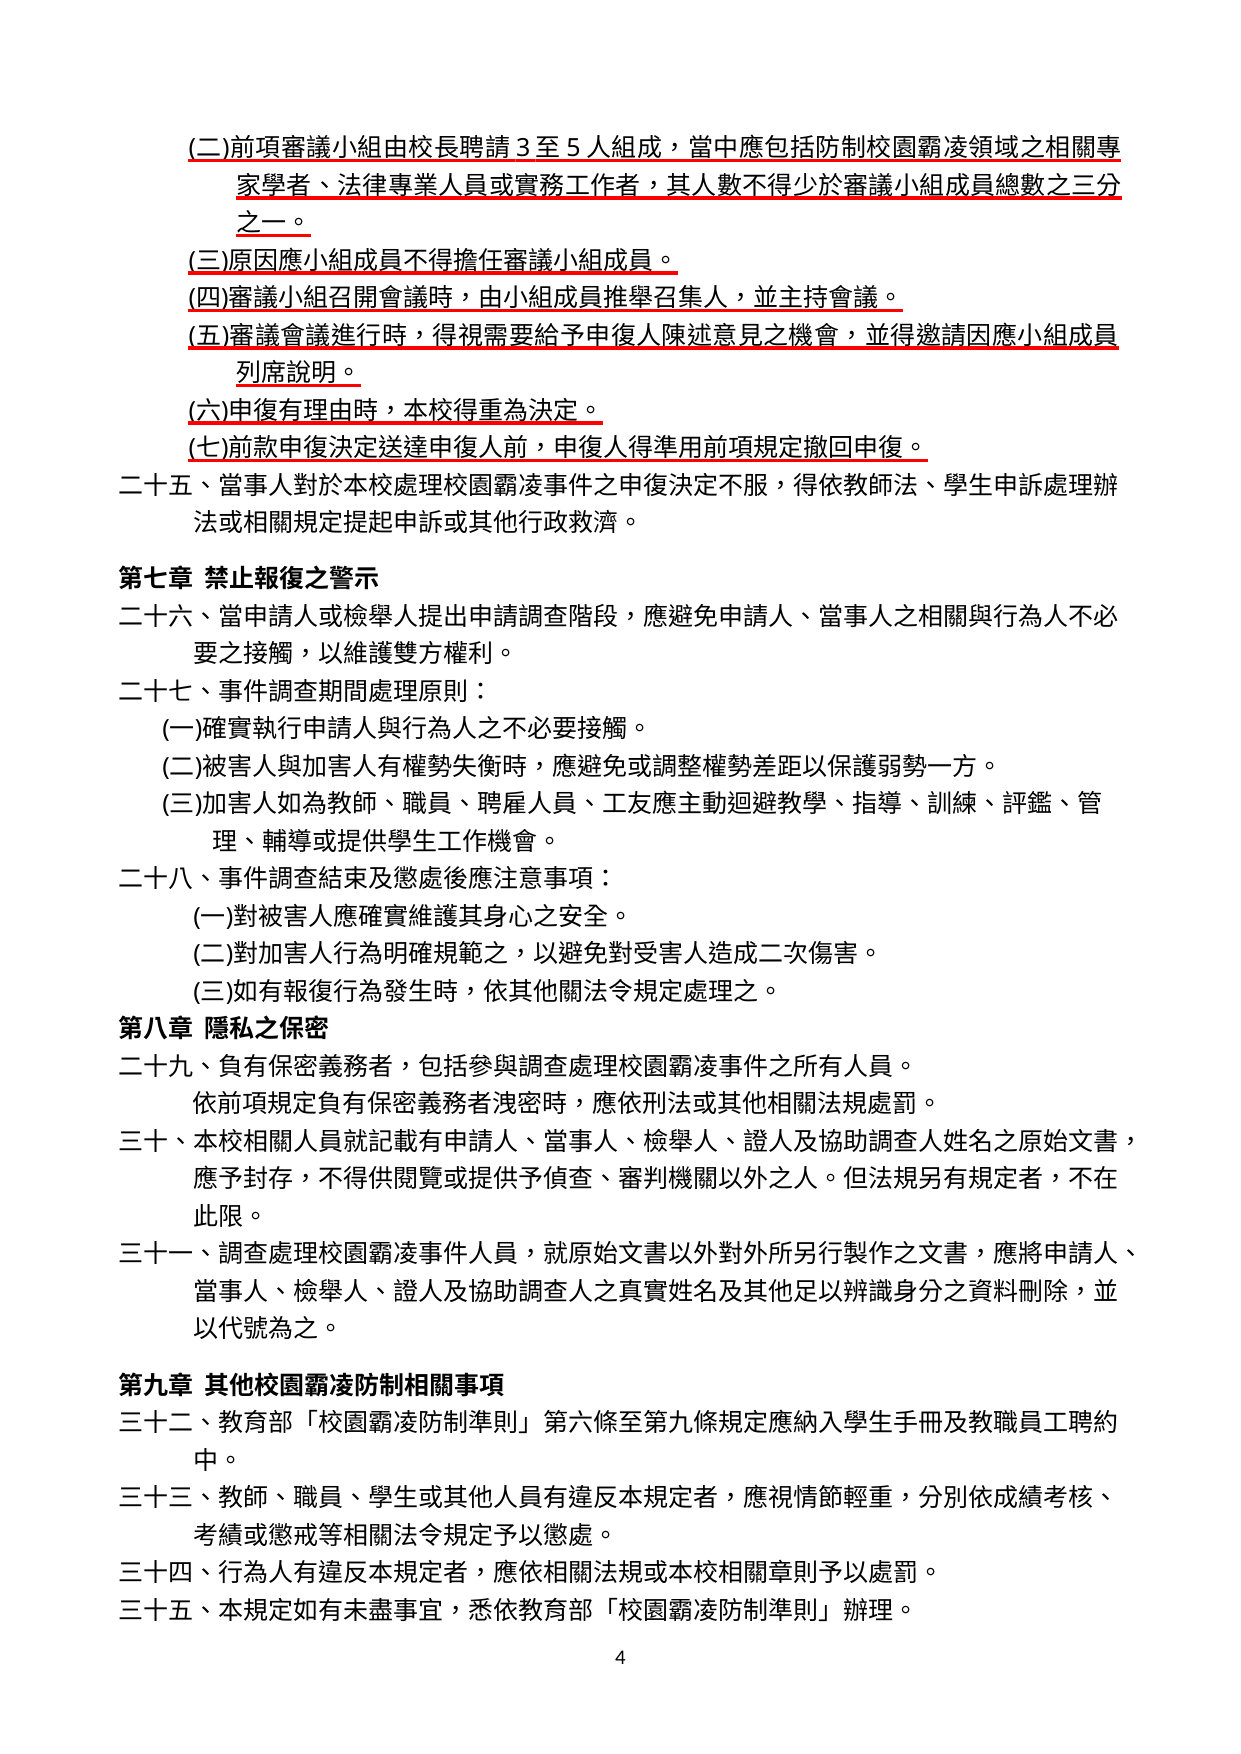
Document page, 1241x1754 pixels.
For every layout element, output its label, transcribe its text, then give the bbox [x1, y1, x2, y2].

text 二十八、事件調查結束及懲處後應注意事項： [118, 858, 1122, 896]
text (二)前項審議小組由校長聘請3至5人組成，當中應包括防制校園霸凌領域之相關專家學者、法律專業人員或實務工作者，其人數不得少於審議小組成員總數之三分之一。 [188, 127, 1122, 239]
text (二)被害人與加害人有權勢失衡時，應避免或調整權勢差距以保護弱勢一方。 [162, 746, 1122, 783]
text (六)申復有理由時，本校得重為決定。 [188, 389, 1122, 427]
text (一)確實執行申請人與行為人之不必要接觸。 [162, 708, 1122, 746]
text 三十五、本規定如有未盡事宜，悉依教育部「校園霸凌防制準則」辦理。 [118, 1589, 1122, 1627]
text 二十九、負有保密義務者，包括參與調查處理校園霸凌事件之所有人員。 [118, 1046, 1122, 1083]
text 三十二、教育部「校園霸凌防制準則」第六條至第九條規定應納入學生手冊及教職員工聘約中。 [118, 1402, 1122, 1477]
text 三十、本校相關人員就記載有申請人、當事人、檢舉人、證人及協助調查人姓名之原始文書，應予封存，不得供閱覽或提供予偵查、審判機關以外之人。但法規另有規定者，不在此限。 [118, 1121, 1122, 1233]
text 第八章 隱私之保密 [118, 1008, 1122, 1046]
text 二十七、事件調查期間處理原則： [118, 671, 1122, 708]
text (三)加害人如為教師、職員、聘雇人員、工友應主動迴避教學、指導、訓練、評鑑、管理、輔導或提供學生工作機會。 [162, 783, 1122, 858]
text 三十三、教師、職員、學生或其他人員有違反本規定者，應視情節輕重，分別依成績考核、考績或懲戒等相關法令規定予以懲處。 [118, 1477, 1122, 1552]
text (七)前款申復決定送達申復人前，申復人得準用前項規定撤回申復。 [188, 427, 1122, 464]
text (三)如有報復行為發生時，依其他關法令規定處理之。 [118, 971, 1122, 1008]
text 三十一、調查處理校園霸凌事件人員，就原始文書以外對外所另行製作之文書，應將申請人、當事人、檢舉人、證人及協助調查人之真實姓名及其他足以辨識身分之資料刪除，並以代號為之。 [118, 1233, 1122, 1346]
text 第七章 禁止報復之警示 [118, 558, 1122, 596]
text 三十四、行為人有違反本規定者，應依相關法規或本校相關章則予以處罰。 [118, 1552, 1122, 1589]
text (三)原因應小組成員不得擔任審議小組成員。 [188, 239, 1122, 277]
text (四)審議小組召開會議時，由小組成員推舉召集人，並主持會議。 [188, 277, 1122, 314]
text (二)對加害人行為明確規範之，以避免對受害人造成二次傷害。 [118, 933, 1122, 971]
text 第九章 其他校園霸凌防制相關事項 [118, 1364, 1122, 1402]
text 依前項規定負有保密義務者洩密時，應依刑法或其他相關法規處罰。 [192, 1083, 1122, 1121]
text 二十五、當事人對於本校處理校園霸凌事件之申復決定不服，得依教師法、學生申訴處理辦法或相關規定提起申訴或其他行政救濟。 [118, 464, 1122, 539]
text 二十六、當申請人或檢舉人提出申請調查階段，應避免申請人、當事人之相關與行為人不必要之接觸，以維護雙方權利。 [118, 596, 1122, 671]
text (五)審議會議進行時，得視需要給予申復人陳述意見之機會，並得邀請因應小組成員列席說明。 [188, 314, 1122, 389]
text (一)對被害人應確實維護其身心之安全。 [118, 896, 1122, 933]
